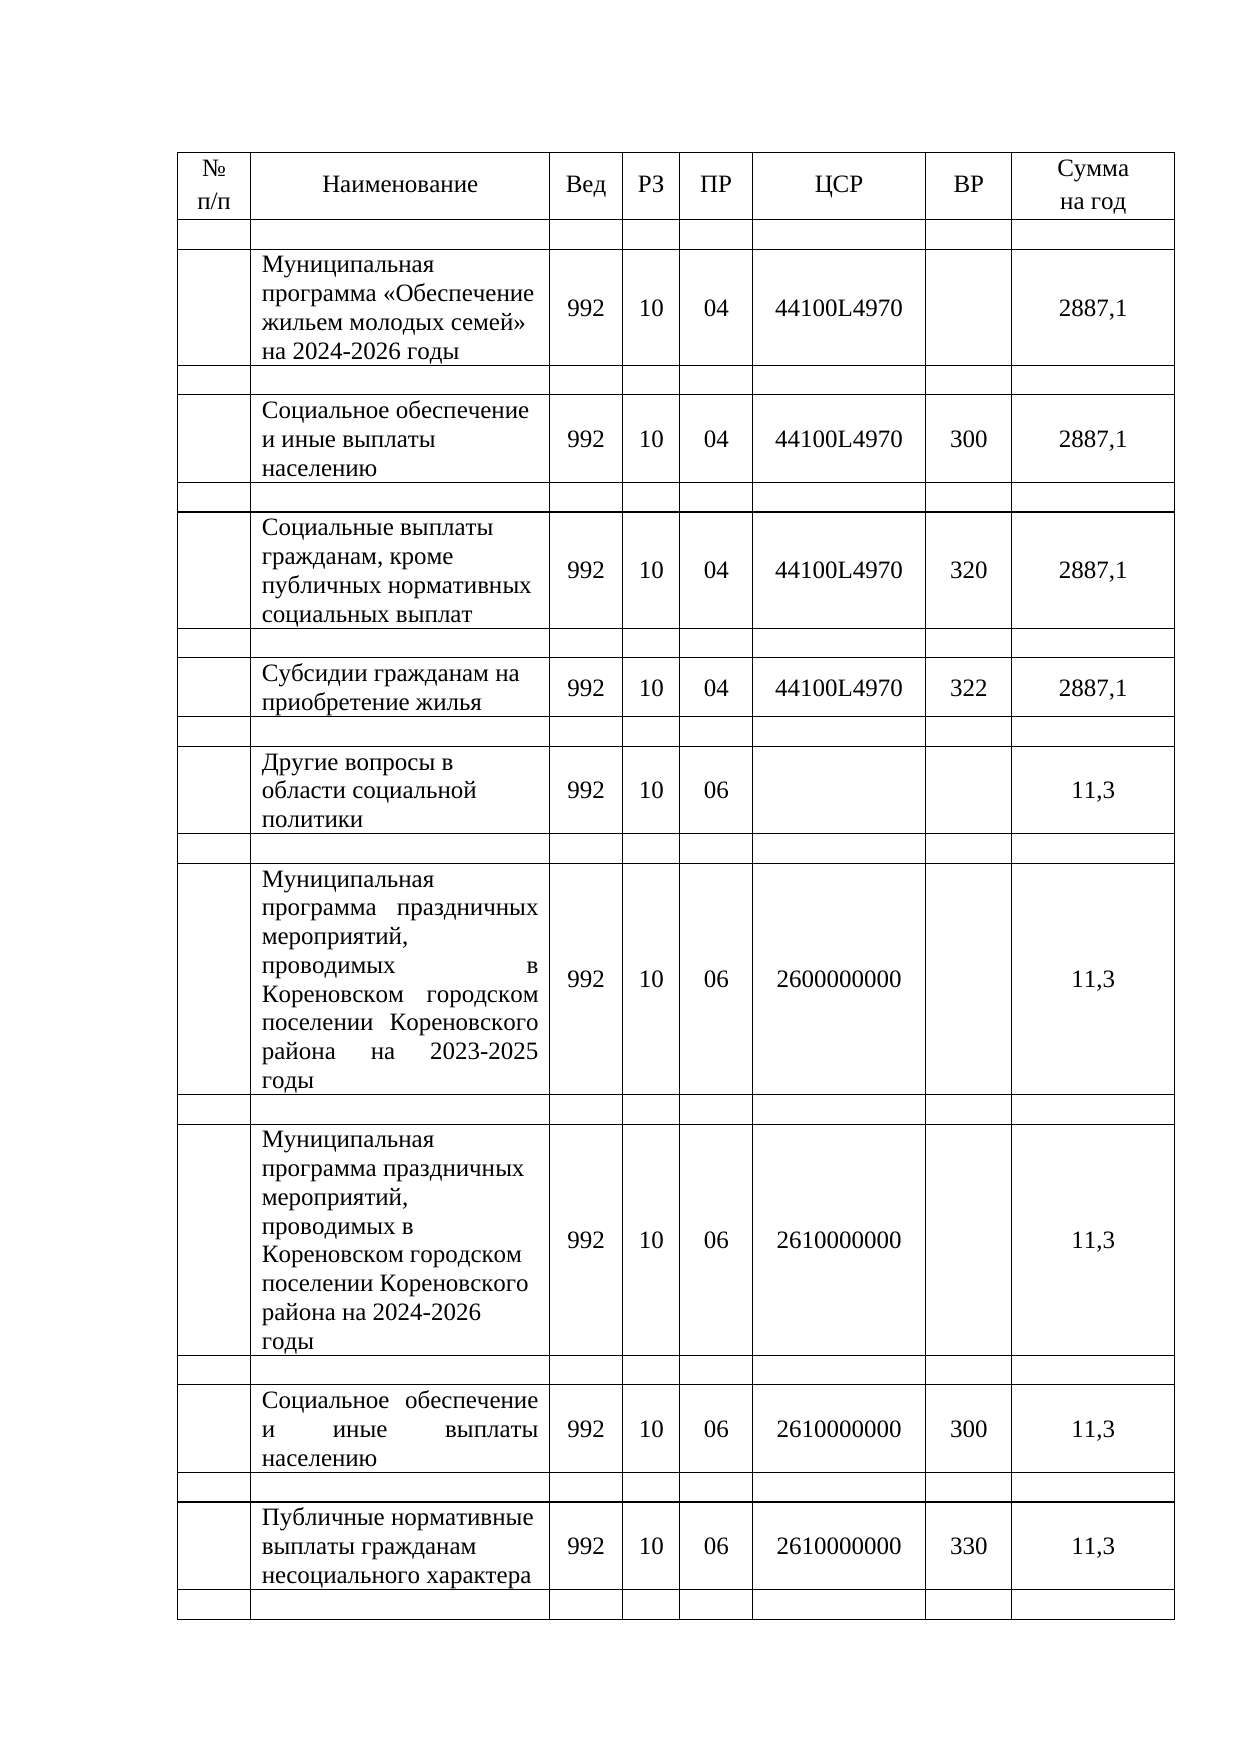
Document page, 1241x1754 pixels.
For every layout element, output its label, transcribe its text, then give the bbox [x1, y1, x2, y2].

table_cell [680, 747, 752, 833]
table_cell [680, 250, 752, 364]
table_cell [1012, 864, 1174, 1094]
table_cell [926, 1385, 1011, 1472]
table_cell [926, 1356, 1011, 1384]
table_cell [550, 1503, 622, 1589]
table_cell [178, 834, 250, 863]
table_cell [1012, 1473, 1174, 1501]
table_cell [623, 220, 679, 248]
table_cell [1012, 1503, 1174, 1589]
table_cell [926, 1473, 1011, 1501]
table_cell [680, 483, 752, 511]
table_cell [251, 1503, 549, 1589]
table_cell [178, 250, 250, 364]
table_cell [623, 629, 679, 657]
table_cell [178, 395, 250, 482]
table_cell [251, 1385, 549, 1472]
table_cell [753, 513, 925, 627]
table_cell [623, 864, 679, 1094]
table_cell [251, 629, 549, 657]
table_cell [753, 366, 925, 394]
table_header Вед [550, 153, 622, 219]
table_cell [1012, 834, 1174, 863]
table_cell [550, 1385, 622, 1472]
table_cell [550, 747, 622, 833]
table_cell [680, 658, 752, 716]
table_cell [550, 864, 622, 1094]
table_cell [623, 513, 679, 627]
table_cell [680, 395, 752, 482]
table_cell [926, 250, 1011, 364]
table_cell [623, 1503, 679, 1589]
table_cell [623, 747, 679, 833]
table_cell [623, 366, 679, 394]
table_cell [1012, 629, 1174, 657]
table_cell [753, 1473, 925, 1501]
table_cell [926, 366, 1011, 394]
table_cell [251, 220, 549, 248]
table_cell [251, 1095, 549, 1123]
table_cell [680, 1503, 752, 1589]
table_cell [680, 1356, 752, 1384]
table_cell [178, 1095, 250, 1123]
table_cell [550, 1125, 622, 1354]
table_header № п/п [178, 153, 250, 219]
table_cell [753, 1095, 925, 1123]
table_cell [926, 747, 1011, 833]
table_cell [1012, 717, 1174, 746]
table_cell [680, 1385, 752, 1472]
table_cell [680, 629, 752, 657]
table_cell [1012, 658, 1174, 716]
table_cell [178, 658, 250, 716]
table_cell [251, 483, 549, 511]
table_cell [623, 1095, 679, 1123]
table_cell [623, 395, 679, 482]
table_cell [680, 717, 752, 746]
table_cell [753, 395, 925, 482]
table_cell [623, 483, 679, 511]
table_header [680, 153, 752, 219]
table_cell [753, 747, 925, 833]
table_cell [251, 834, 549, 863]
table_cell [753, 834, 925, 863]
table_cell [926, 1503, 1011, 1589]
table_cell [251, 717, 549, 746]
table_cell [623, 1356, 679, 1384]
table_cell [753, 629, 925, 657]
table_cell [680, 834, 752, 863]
table_header РЗ [623, 153, 679, 219]
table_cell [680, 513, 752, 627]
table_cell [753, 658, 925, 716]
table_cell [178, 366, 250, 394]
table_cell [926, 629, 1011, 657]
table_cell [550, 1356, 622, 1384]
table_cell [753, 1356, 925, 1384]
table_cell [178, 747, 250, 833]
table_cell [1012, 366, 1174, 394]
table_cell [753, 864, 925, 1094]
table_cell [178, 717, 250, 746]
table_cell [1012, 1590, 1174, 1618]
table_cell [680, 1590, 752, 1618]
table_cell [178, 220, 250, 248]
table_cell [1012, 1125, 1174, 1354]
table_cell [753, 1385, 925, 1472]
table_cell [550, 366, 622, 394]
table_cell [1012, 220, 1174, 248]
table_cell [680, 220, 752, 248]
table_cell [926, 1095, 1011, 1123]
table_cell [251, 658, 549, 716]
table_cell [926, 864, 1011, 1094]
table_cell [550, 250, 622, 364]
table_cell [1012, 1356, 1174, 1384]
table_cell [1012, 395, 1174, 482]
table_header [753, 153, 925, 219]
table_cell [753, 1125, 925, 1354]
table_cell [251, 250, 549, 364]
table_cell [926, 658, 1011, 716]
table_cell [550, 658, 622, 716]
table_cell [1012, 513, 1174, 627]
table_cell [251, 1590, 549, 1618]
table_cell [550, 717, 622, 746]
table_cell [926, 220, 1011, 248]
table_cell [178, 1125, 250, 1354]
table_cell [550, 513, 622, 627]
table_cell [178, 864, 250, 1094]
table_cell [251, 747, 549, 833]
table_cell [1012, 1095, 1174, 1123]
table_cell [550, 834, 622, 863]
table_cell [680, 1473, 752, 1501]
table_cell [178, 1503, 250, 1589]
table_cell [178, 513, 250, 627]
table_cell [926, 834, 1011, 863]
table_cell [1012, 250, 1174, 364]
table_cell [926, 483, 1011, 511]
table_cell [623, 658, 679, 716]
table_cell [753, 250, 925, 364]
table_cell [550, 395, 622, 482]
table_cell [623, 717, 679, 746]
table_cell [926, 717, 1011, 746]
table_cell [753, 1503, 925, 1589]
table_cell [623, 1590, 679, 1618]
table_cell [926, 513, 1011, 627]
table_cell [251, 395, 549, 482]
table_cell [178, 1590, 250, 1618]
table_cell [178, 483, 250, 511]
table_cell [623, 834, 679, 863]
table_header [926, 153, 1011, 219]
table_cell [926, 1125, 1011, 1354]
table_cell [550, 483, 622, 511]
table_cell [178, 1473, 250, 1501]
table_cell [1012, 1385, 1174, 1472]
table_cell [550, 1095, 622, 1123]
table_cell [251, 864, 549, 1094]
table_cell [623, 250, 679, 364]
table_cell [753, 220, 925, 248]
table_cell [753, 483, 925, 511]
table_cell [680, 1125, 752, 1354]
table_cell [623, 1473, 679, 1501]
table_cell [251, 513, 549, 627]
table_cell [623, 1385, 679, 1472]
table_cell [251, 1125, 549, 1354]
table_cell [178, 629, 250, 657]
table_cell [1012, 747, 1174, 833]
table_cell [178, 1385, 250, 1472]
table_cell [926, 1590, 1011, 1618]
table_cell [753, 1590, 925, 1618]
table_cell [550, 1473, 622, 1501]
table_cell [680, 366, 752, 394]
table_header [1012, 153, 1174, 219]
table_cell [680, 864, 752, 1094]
table_header Наименование [251, 153, 549, 219]
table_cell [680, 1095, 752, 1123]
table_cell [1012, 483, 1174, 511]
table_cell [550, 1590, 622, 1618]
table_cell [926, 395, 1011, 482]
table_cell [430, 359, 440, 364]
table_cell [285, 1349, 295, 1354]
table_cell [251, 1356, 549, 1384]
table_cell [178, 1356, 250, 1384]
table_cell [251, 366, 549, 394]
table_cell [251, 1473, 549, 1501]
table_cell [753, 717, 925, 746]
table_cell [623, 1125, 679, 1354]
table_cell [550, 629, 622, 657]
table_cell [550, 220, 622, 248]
